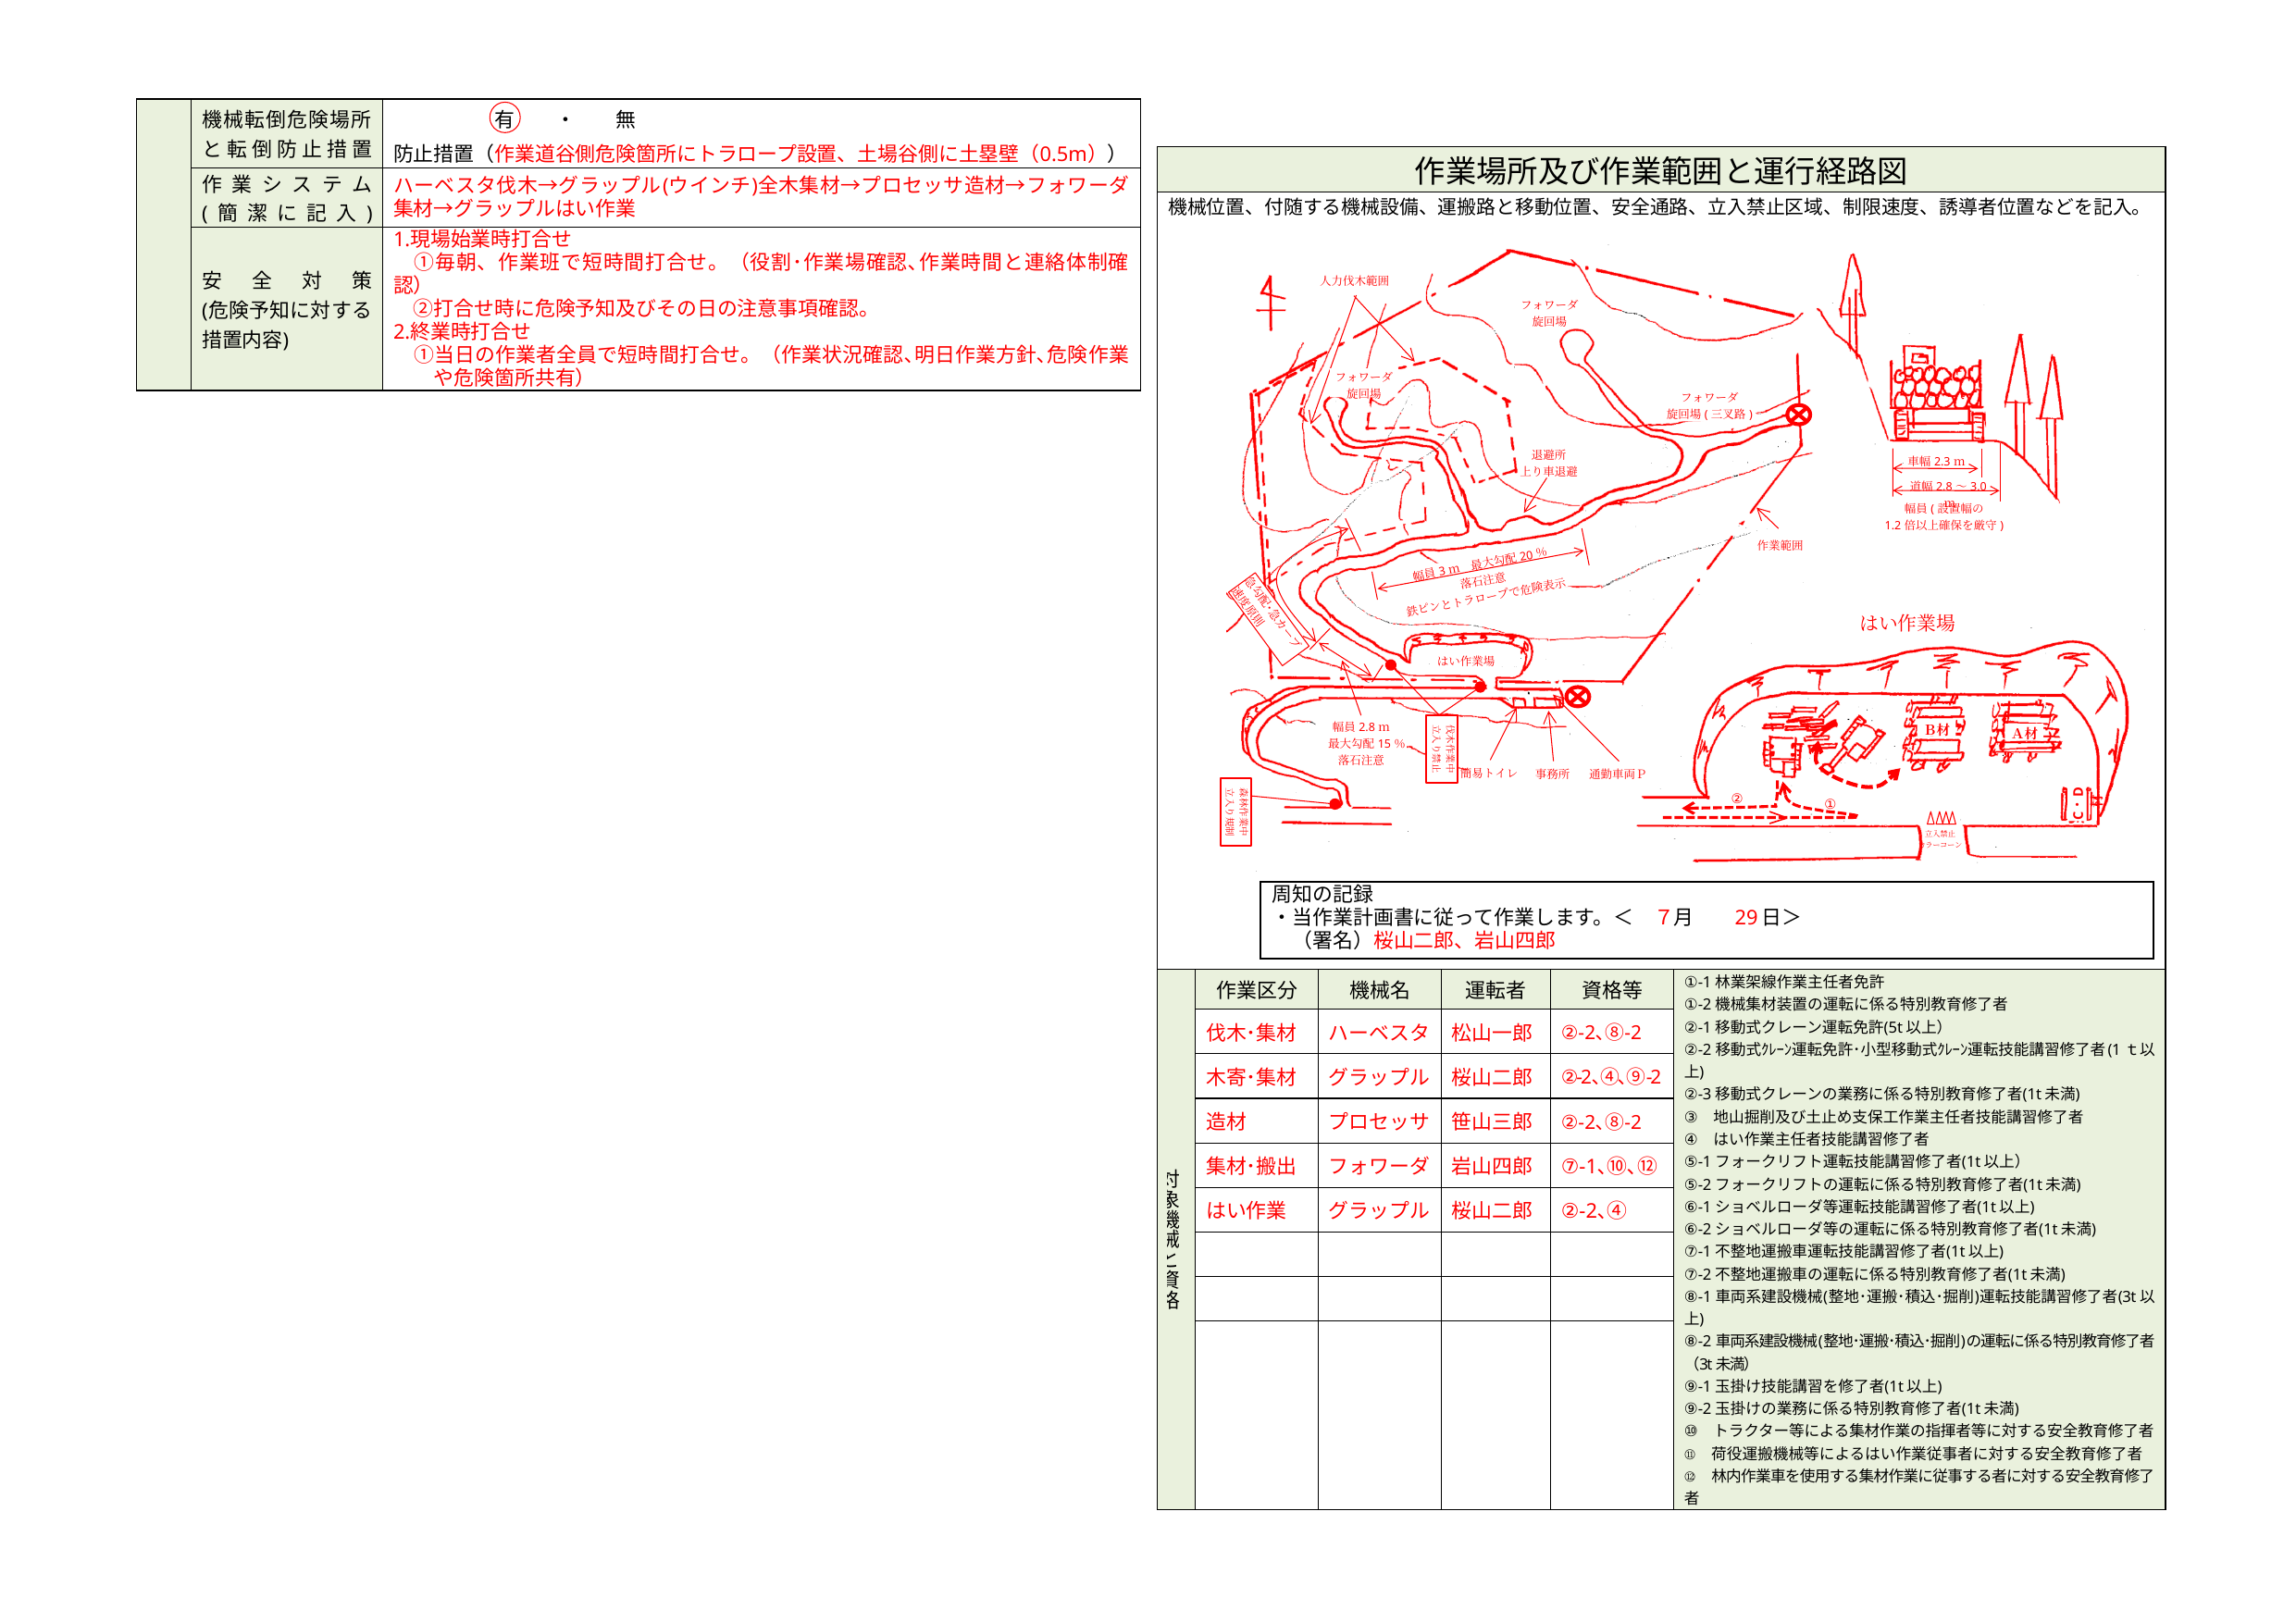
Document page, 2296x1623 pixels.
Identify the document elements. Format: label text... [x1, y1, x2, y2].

table_cell 機械位置、付随する機械設備、運搬路と移動位置、安全通路、立入禁止区域、制限速度、誘導者位置などを記入。 [1158, 192, 2165, 969]
table_cell 安全対策 (危険予知に対する措置内容) [192, 228, 382, 390]
table_cell 松山一郎 [1442, 1010, 1550, 1053]
table_cell [1551, 1321, 1673, 1509]
table_cell [1551, 1233, 1673, 1276]
table_cell ハーベスタ伐木→グラップル(ウインチ)全木集材→プロセッサ造材→フォワーダ集材→グラップルはい作業 [383, 168, 1140, 227]
table_cell 有 ・ 無 防止措置（作業道谷側危険箇所にトラロープ設置、土場谷側に土塁壁（0.5m）） [383, 100, 1140, 167]
table_cell [1196, 1277, 1318, 1320]
picture [1226, 243, 2151, 873]
table_cell 対象機械と資格 [1158, 970, 1195, 1509]
table_cell 作業システム (簡潔に記入) [192, 168, 382, 227]
table_cell [1551, 1277, 1673, 1320]
table_cell 機械転倒危険場所と転倒防止措置 [192, 100, 382, 167]
table_cell 岩山四郎 [1442, 1144, 1550, 1187]
table_cell ①-1林業架線作業主任者免許 ①-2機械集材装置の運転に係る特別教育修了者 ②-1移動式クレーン運転免許(5t以上） ②-2移動式ｸﾚｰﾝ運転免許･小型移動式ｸﾚｰﾝ運転技能講習修了者(1ｔ以上) ②-3移動式クレーンの業務に係る特別教育修了者(1t未満) ③ 地山掘削及び土止め支保工作業主任者技能講習修了者 ④ はい作業主任者技能講習修了者 ⑤-1フォークリフト運転技能講習修了者(1t以上） ⑤-2フォークリフトの運転に係る特別教育修了者(1t未満) ⑥-1ショベルローダ等運転技能講習修了者(1t以上) ⑥-2ショベルローダ等の運転に係る特別教育修了者(1t未満) ⑦-1不整地運搬車運転技能講習修了者(1t以上) ⑦-2不整地運搬車の運転に係る特別教育修了者(1t未満) ⑧-1車両系建設機械(整地･運搬･積込･掘削)運転技能講習修了者(3t以上) ⑧-2車両系建設機械(整地･運搬･積込･掘削)の運転に係る特別教育修了者（3t未満） ⑨-1玉掛け技能講習を修了者(1t以上) ⑨-2玉掛けの業務に係る特別教育修了者(1t未満) ⑩ トラクター等による集材作業の指揮者等に対する安全教育修了者 ⑪ 荷役運搬機械等によるはい作業従事者に対する安全教育修了者 ⑫ 林内作業車を使用する集材作業に従事する者に対する安全教育修了者 [1674, 970, 2165, 1509]
table_cell [1319, 1233, 1441, 1276]
table_cell ⑦-1､⑩､⑫ [1551, 1144, 1673, 1187]
table_cell 1.現場始業時打合せ ①毎朝、作業班で短時間打合せ。（役割･作業場確認､作業時間と連絡体制確認） ②打合せ時に危険予知及びその日の注意事項確認。 2.終業時打合せ ①当日の作業者全員で短時間打合せ。（作業状況確認､明日作業方針､危険作業や危険箇所共有） [383, 228, 1140, 390]
table_cell [1196, 1233, 1318, 1276]
table_cell ②-2､⑧-2 [1551, 1099, 1673, 1142]
table_cell 運転者 [1442, 970, 1550, 1009]
table_cell [1442, 1321, 1550, 1509]
table_cell フォワーダ [1319, 1144, 1441, 1187]
table_cell はい作業 [1196, 1188, 1318, 1232]
table_cell プロセッサ [1319, 1099, 1441, 1142]
table_cell [1196, 1321, 1318, 1509]
table_cell [1319, 1321, 1441, 1509]
table_cell ②-2､⑧-2 [1551, 1010, 1673, 1053]
table_cell ハーベスタ [1319, 1010, 1441, 1053]
table_cell 伐木･集材 [1196, 1010, 1318, 1053]
table_cell 集材･搬出 [1196, 1144, 1318, 1187]
table_cell [1319, 1277, 1441, 1320]
table_cell 桜山二郎 [1442, 1188, 1550, 1232]
table_cell [1442, 1277, 1550, 1320]
table_cell 笹山三郎 [1442, 1099, 1550, 1142]
table_cell ②-2､④､⑨-2 [1551, 1054, 1673, 1097]
table_cell [1442, 1233, 1550, 1276]
table_cell 資格等 [1551, 970, 1673, 1009]
table_cell 桜山二郎 [1442, 1054, 1550, 1097]
table_header 作業場所及び作業範囲と運行経路図 [1158, 147, 2165, 192]
table_cell グラップル [1319, 1054, 1441, 1097]
table_cell 機械名 [1319, 970, 1441, 1009]
table_cell 造材 [1196, 1099, 1318, 1142]
table_cell 木寄･集材 [1196, 1054, 1318, 1097]
table_cell グラップル [1319, 1188, 1441, 1232]
table_cell 作業区分 [1196, 970, 1318, 1009]
table_cell ②-2､④ [1551, 1188, 1673, 1232]
